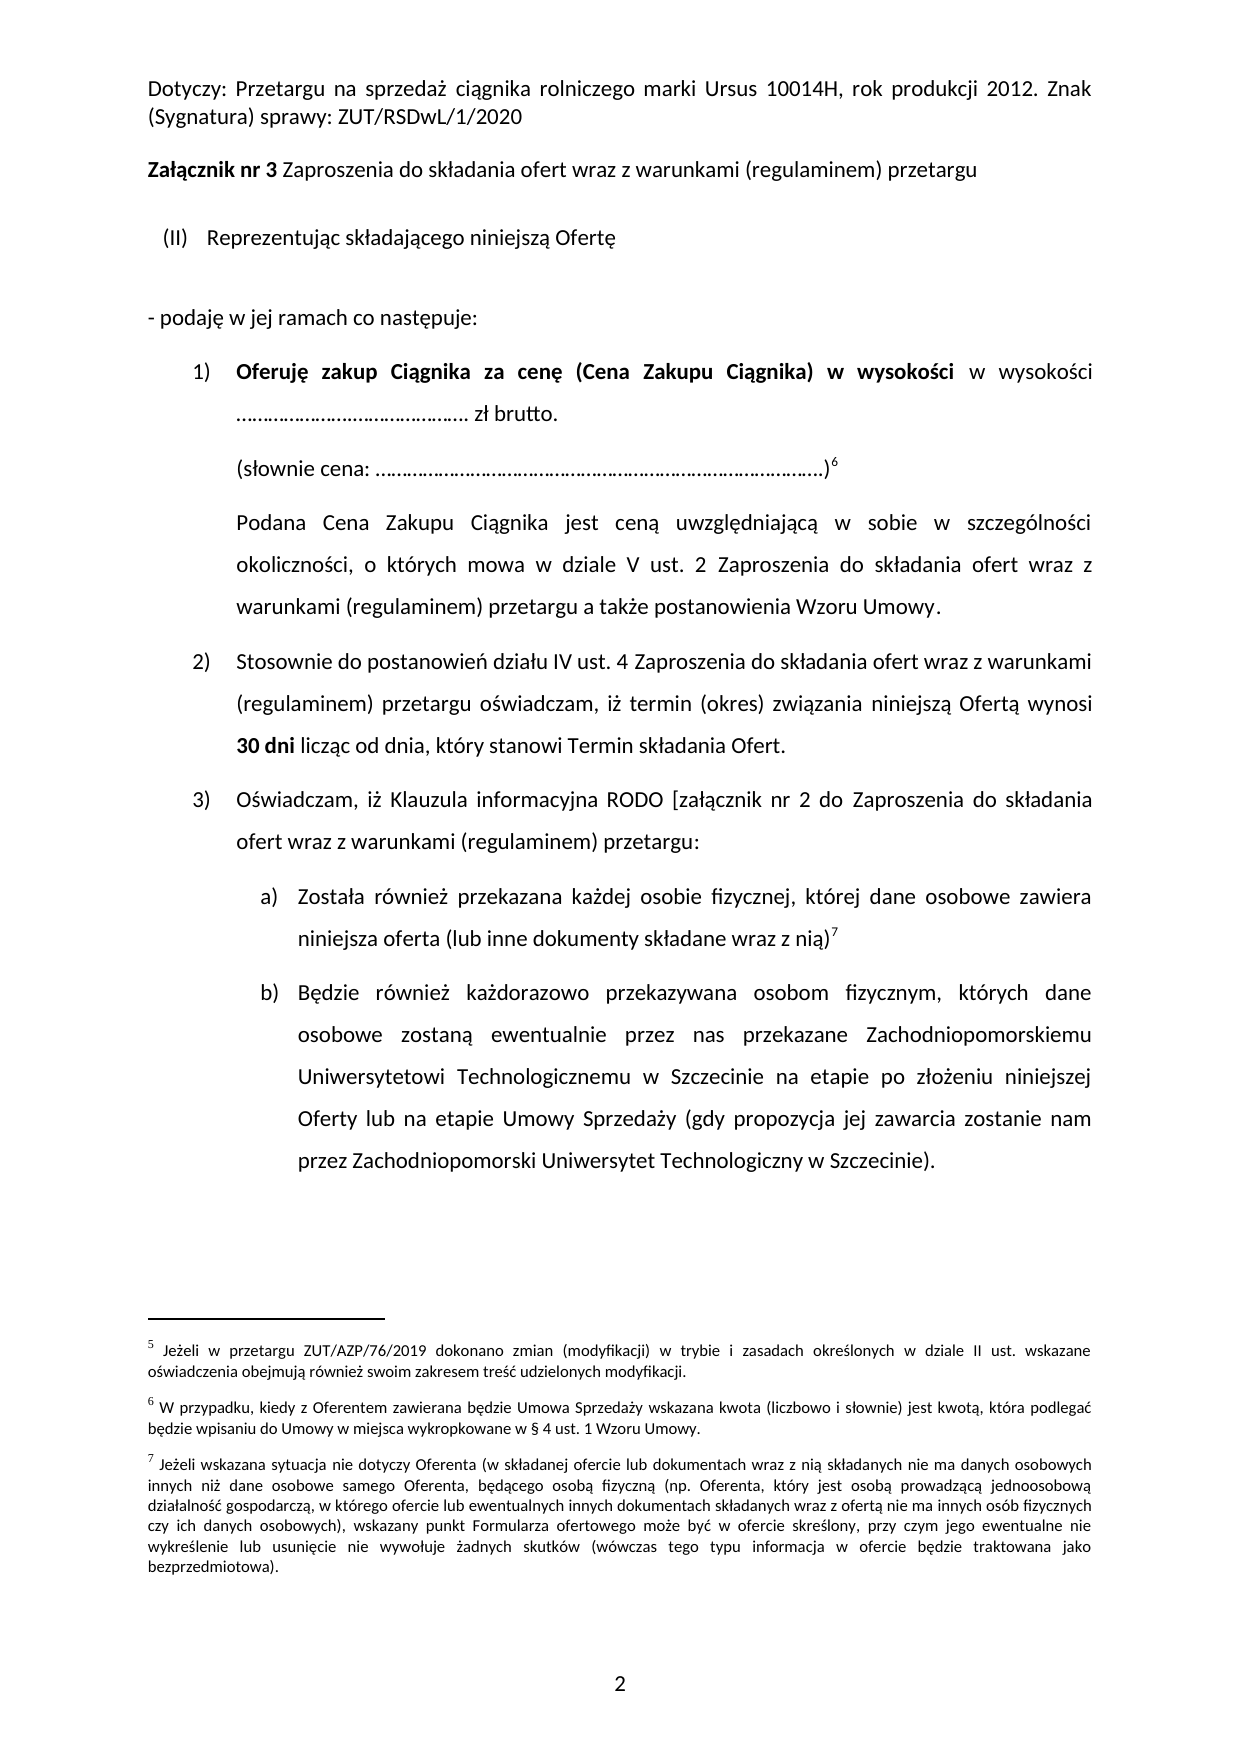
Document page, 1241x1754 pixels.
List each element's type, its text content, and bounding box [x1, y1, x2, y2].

text - podaję w jej ramach co następuje: [148, 303, 1093, 331]
text Podana Cena Zakupu Ciągnika jest ceną uwzględniającą w sobie w szczególności okoliczności, o których mowa w dziale V ust. 2 Zaproszenia do składania ofert wraz z warunkami (regulaminem) przetargu a także postanowienia Wzoru Umowy. [236, 508, 1093, 620]
list Oferuję zakup Ciągnika za cenę (Cena Zakupu Ciągnika) w wysokości w wysokości ………………….…………………. zł brutto. [192, 357, 1093, 427]
list Oświadczam, iż Klauzula informacyjna RODO [załącznik nr 2 do Zaproszenia do składania ofert wraz z warunkami (regulaminem) przetargu: [192, 785, 1093, 855]
list Została również przekazana każdej osobie fizycznej, której dane osobowe zawiera niniejsza oferta (lub inne dokumenty składane wraz z nią) [260, 882, 1093, 952]
list Reprezentując składającego niniejszą Ofertę [162, 223, 1093, 252]
list Będzie również każdorazowo przekazywana osobom fizycznym, których dane osobowe zostaną ewentualnie przez nas przekazane Zachodniopomorskiemu Uniwersytetowi Technologicznemu w Szczecinie na etapie po złożeniu niniejszej Oferty lub na etapie Umowy Sprzedaży (gdy propozycja jej zawarcia zostanie nam przez Zachodniopomorski Uniwersytet Technologiczny w Szczecinie). [260, 978, 1093, 1174]
text (słownie cena: ………………………………………………………………………….) [236, 454, 1093, 482]
list Stosownie do postanowień działu IV ust. 4 Zaproszenia do składania ofert wraz z warunkami (regulaminem) przetargu oświadczam, iż termin (okres) związania niniejszą Ofertą wynosi 30 dni licząc od dnia, który stanowi Termin składania Ofert. [192, 647, 1093, 759]
